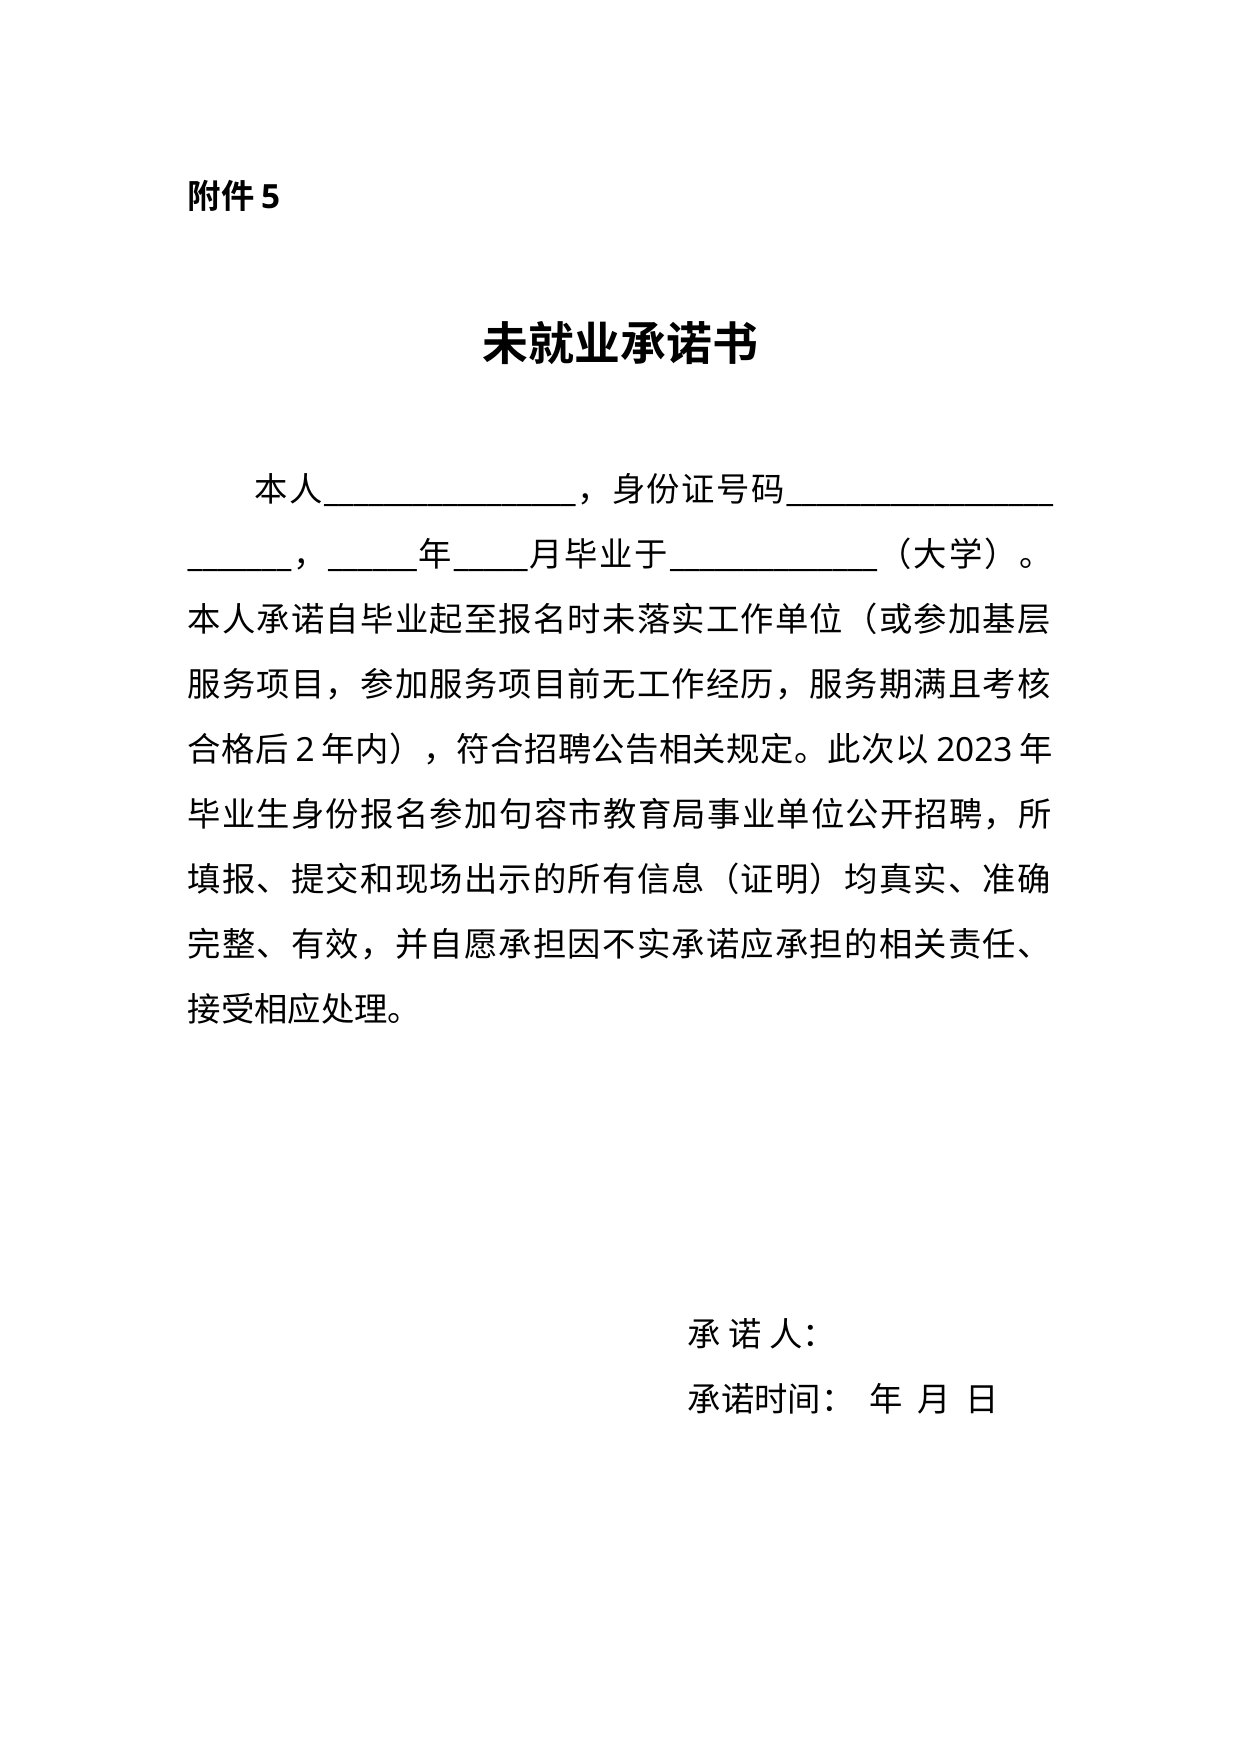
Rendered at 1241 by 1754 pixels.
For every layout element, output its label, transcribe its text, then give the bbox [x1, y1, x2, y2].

text 承诺时间： 年 月 日 [187, 1364, 1053, 1429]
text 未就业承诺书 [187, 292, 1053, 389]
text 承 诺 人： [187, 1299, 1053, 1364]
text 本人_________________，身份证号码_________________________，______年_____月毕业于______________（大学）。本人承诺自毕业起至报名时未落实工作单位（或参加基层服务项目，参加服务项目前无工作经历，服务期满且考核合格后2年内），符合招聘公告相关规定。此次以2023年毕业生身份报名参加句容市教育局事业单位公开招聘，所填报、提交和现场出示的所有信息（证明）均真实、准确、完整、有效，并自愿承担因不实承诺应承担的相关责任、接受相应处理。 [187, 454, 1053, 1039]
text 附件5 [187, 162, 1053, 227]
